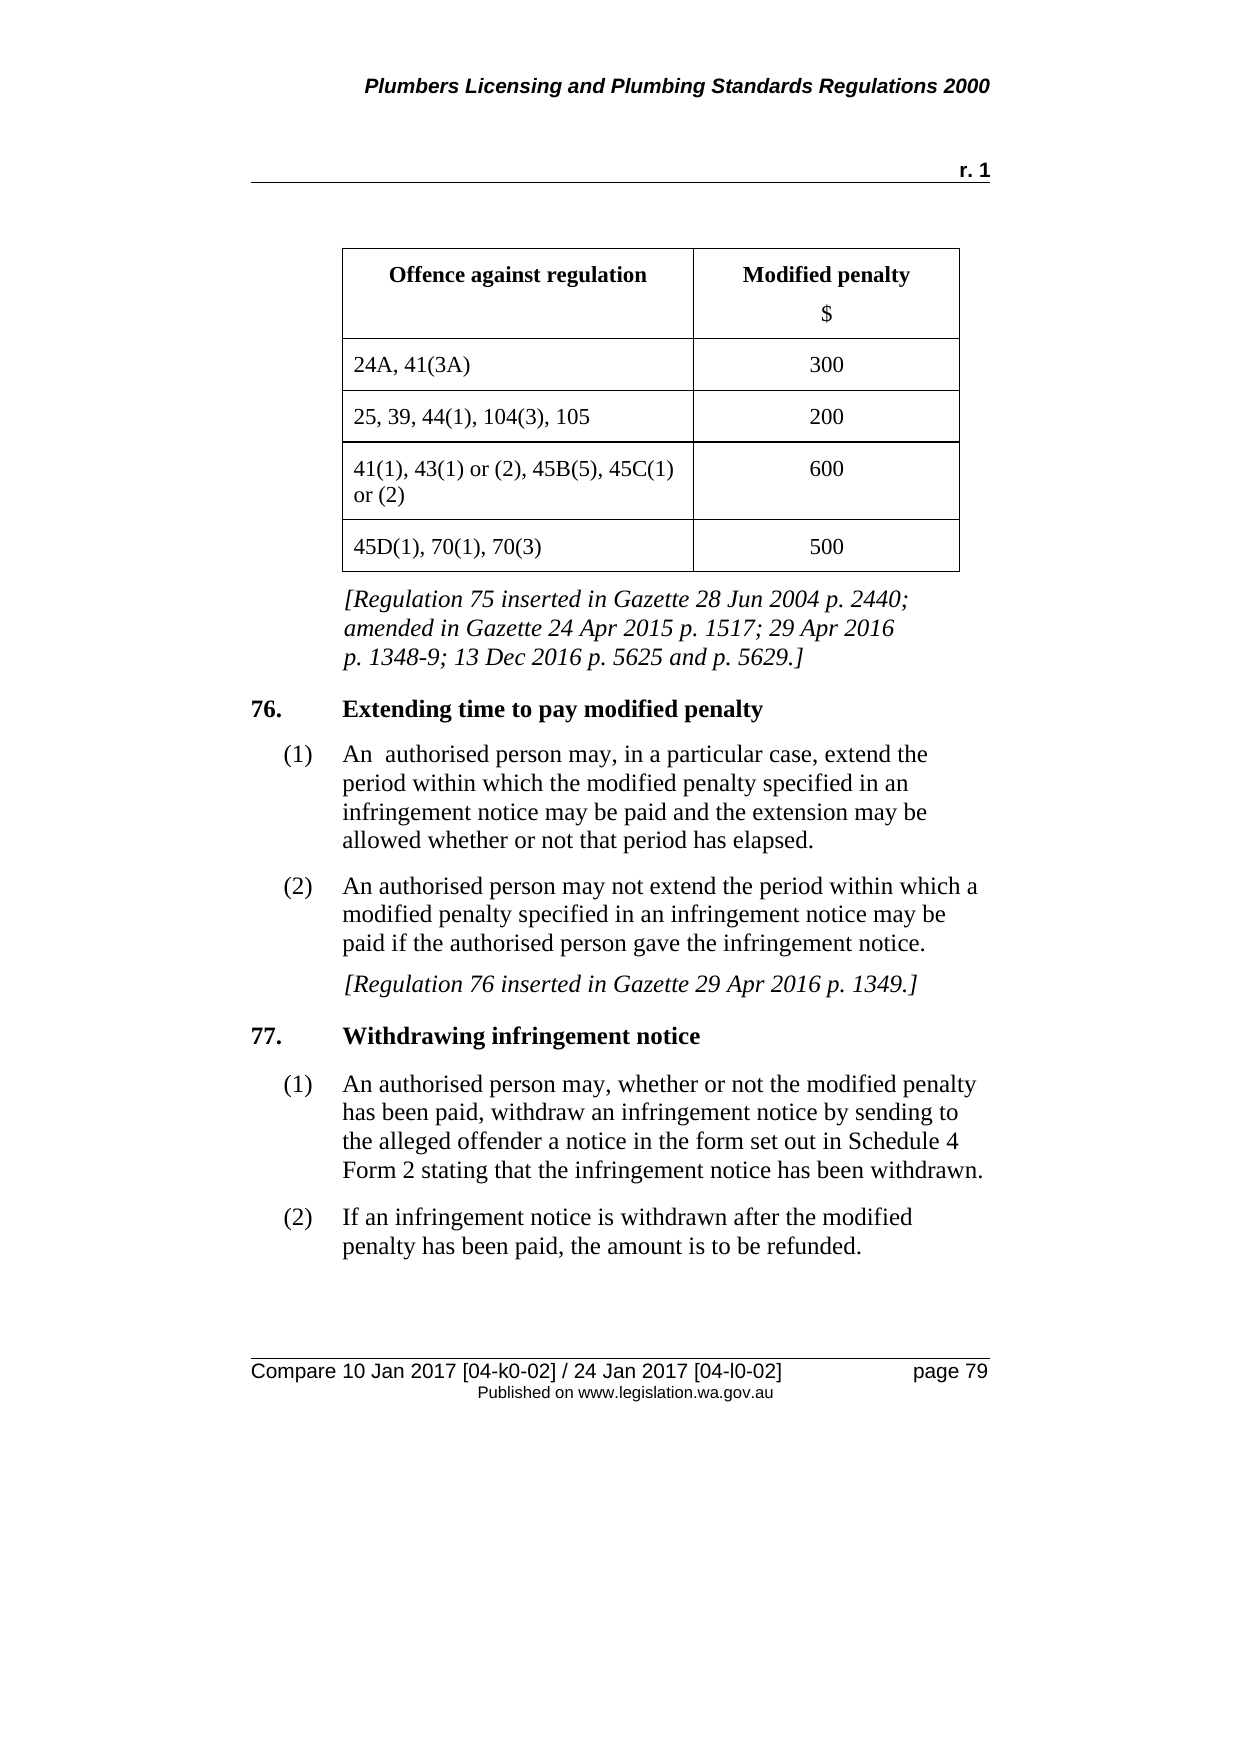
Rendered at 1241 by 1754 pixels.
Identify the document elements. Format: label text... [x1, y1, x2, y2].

table_cell 45D(1), 70(1), 70(3) [343, 520, 693, 571]
table_cell 24A, 41(3A) [343, 339, 693, 390]
table_header Modified penalty $ [694, 249, 959, 338]
text (1) An authorised person may, in a particular case, extend the period within which the modified penalty specified in an infringement notice may be paid and the extension may be allowed whether or not that period has elapsed. [251, 739, 990, 854]
table_header Offence against regulation [343, 249, 693, 338]
table_cell 500 [694, 520, 959, 571]
table_cell 200 [694, 391, 959, 441]
text (2) An authorised person may not extend the period within which a modified penalty specified in an infringement notice may be paid if the authorised person gave the infringement notice. [251, 871, 990, 957]
subtitle 77. Withdrawing infringement notice [251, 1021, 990, 1050]
text (1) An authorised person may, whether or not the modified penalty has been paid, withdraw an infringement notice by sending to the alleged offender a notice in the form set out in Schedule 4 Form 2 stating that the infringement notice has been withdrawn. [251, 1069, 990, 1184]
text [Regulation 75 inserted in Gazette 28 Jun 2004 p. 2440; amended in Gazette 24 Apr 2015 p. 1517; 29 Apr 2016 p. 1348-9; 13 Dec 2016 p. 5625 and p. 5629.] [251, 584, 990, 671]
table_cell 25, 39, 44(1), 104(3), 105 [343, 391, 693, 441]
table_cell 300 [694, 339, 959, 390]
table_cell 600 [694, 443, 959, 519]
text [Regulation 76 inserted in Gazette 29 Apr 2016 p. 1349.] [251, 969, 990, 998]
table_cell 41(1), 43(1) or (2), 45B(5), 45C(1) or (2) [343, 443, 693, 519]
text (2) If an infringement notice is withdrawn after the modified penalty has been paid, the amount is to be refunded. [251, 1202, 990, 1260]
subtitle 76. Extending time to pay modified penalty [251, 694, 990, 722]
